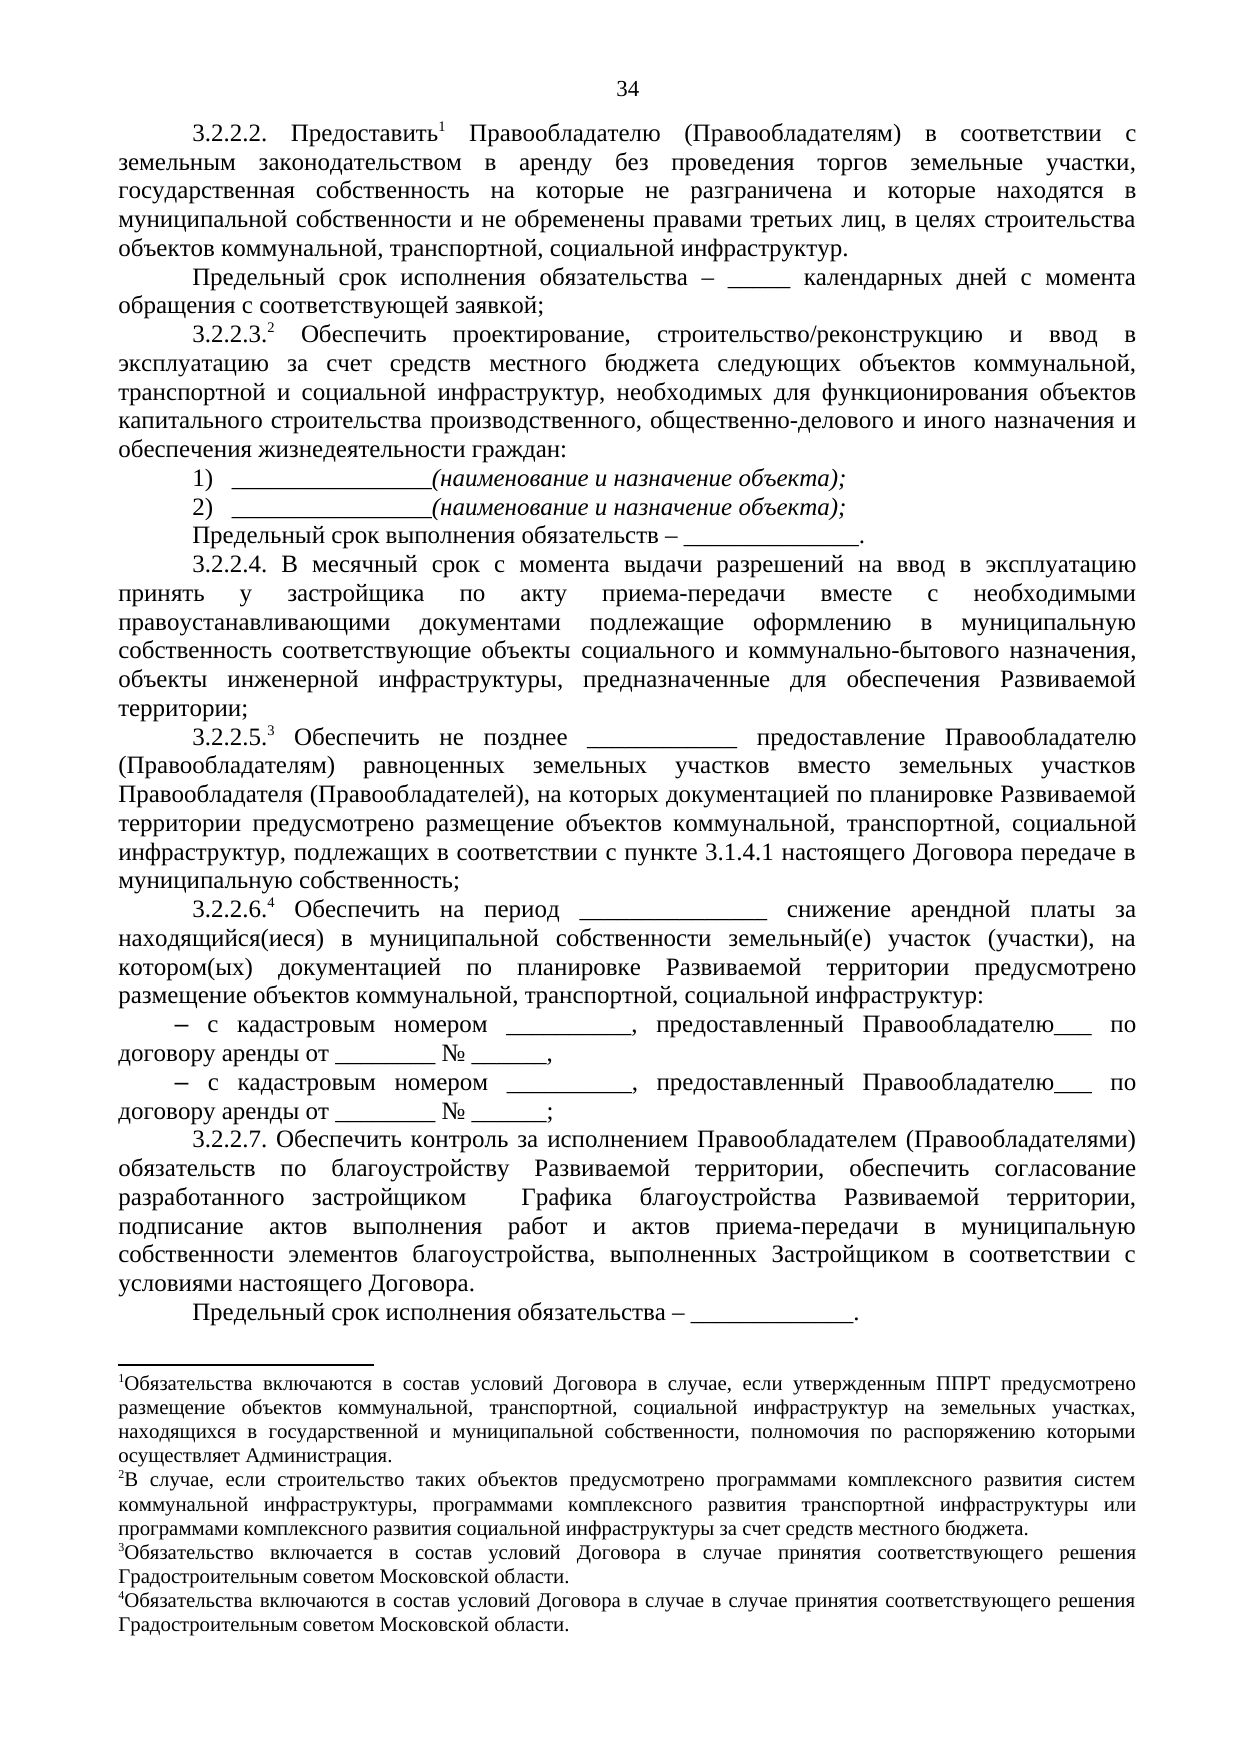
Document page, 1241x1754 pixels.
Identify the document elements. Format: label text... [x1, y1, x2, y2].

text 3.2.2.6. Обеспечить на период _______________ снижение арендной платы за находящийся(иеся) в муниципальной собственности земельный(е) участок (участки), на котором(ых) документацией по планировке Развиваемой территории предусмотрено размещение объектов коммунальной, транспортной, социальной инфраструктур: [118, 894, 1137, 1009]
text 1) ________________(наименование и назначение объекта); [118, 463, 1137, 492]
text 3.2.2.5. Обеспечить не позднее ____________ предоставление Правообладателю (Правообладателям) равноценных земельных участков вместо земельных участков Правообладателя (Правообладателей), на которых документацией по планировке Развиваемой территории предусмотрено размещение объектов коммунальной, транспортной, социальной инфраструктур, подлежащих в соответствии с пункте 3.1.4.1 настоящего Договора передаче в муниципальную собственность; [118, 722, 1137, 894]
text Предельный срок исполнения обязательства – _____ календарных дней с момента обращения с соответствующей заявкой; [118, 262, 1137, 319]
text – с кадастровым номером __________, предоставленный Правообладателю___ по договору аренды от ________ № ______; [118, 1067, 1137, 1124]
text 3.2.2.3. Обеспечить проектирование, строительство/реконструкцию и ввод в эксплуатацию за счет средств местного бюджета следующих объектов коммунальной, транспортной и социальной инфраструктур, необходимых для функционирования объектов капитального строительства производственного, общественно-делового и иного назначения и обеспечения жизнедеятельности граждан: [118, 319, 1137, 463]
text 2) ________________(наименование и назначение объекта); [118, 492, 1137, 521]
text 3.2.2.4. В месячный срок с момента выдачи разрешений на ввод в эксплуатацию принять у застройщика по акту приема-передачи вместе с необходимыми правоустанавливающими документами подлежащие оформлению в муниципальную собственность соответствующие объекты социального и коммунально-бытового назначения, объекты инженерной инфраструктуры, предназначенные для обеспечения Развиваемой территории; [118, 549, 1137, 722]
text Предельный срок выполнения обязательств – ______________. [118, 521, 1137, 549]
text – с кадастровым номером __________, предоставленный Правообладателю___ по договору аренды от ________ № ______, [118, 1009, 1137, 1067]
text 3.2.2.7. Обеспечить контроль за исполнением Правообладателем (Правообладателями) обязательств по благоустройству Развиваемой территории, обеспечить согласование разработанного застройщиком Графика благоустройства Развиваемой территории, подписание актов выполнения работ и актов приема-передачи в муниципальную собственности элементов благоустройства, выполненных Застройщиком в соответствии с условиями настоящего Договора. [118, 1124, 1137, 1297]
text 3.2.2.2. Предоставить Правообладателю (Правообладателям) в соответствии с земельным законодательством в аренду без проведения торгов земельные участки, государственная собственность на которые не разграничена и которые находятся в муниципальной собственности и не обременены правами третьих лиц, в целях строительства объектов коммунальной, транспортной, социальной инфраструктур. [118, 118, 1137, 262]
text Предельный срок исполнения обязательства – _____________. [118, 1297, 1137, 1326]
